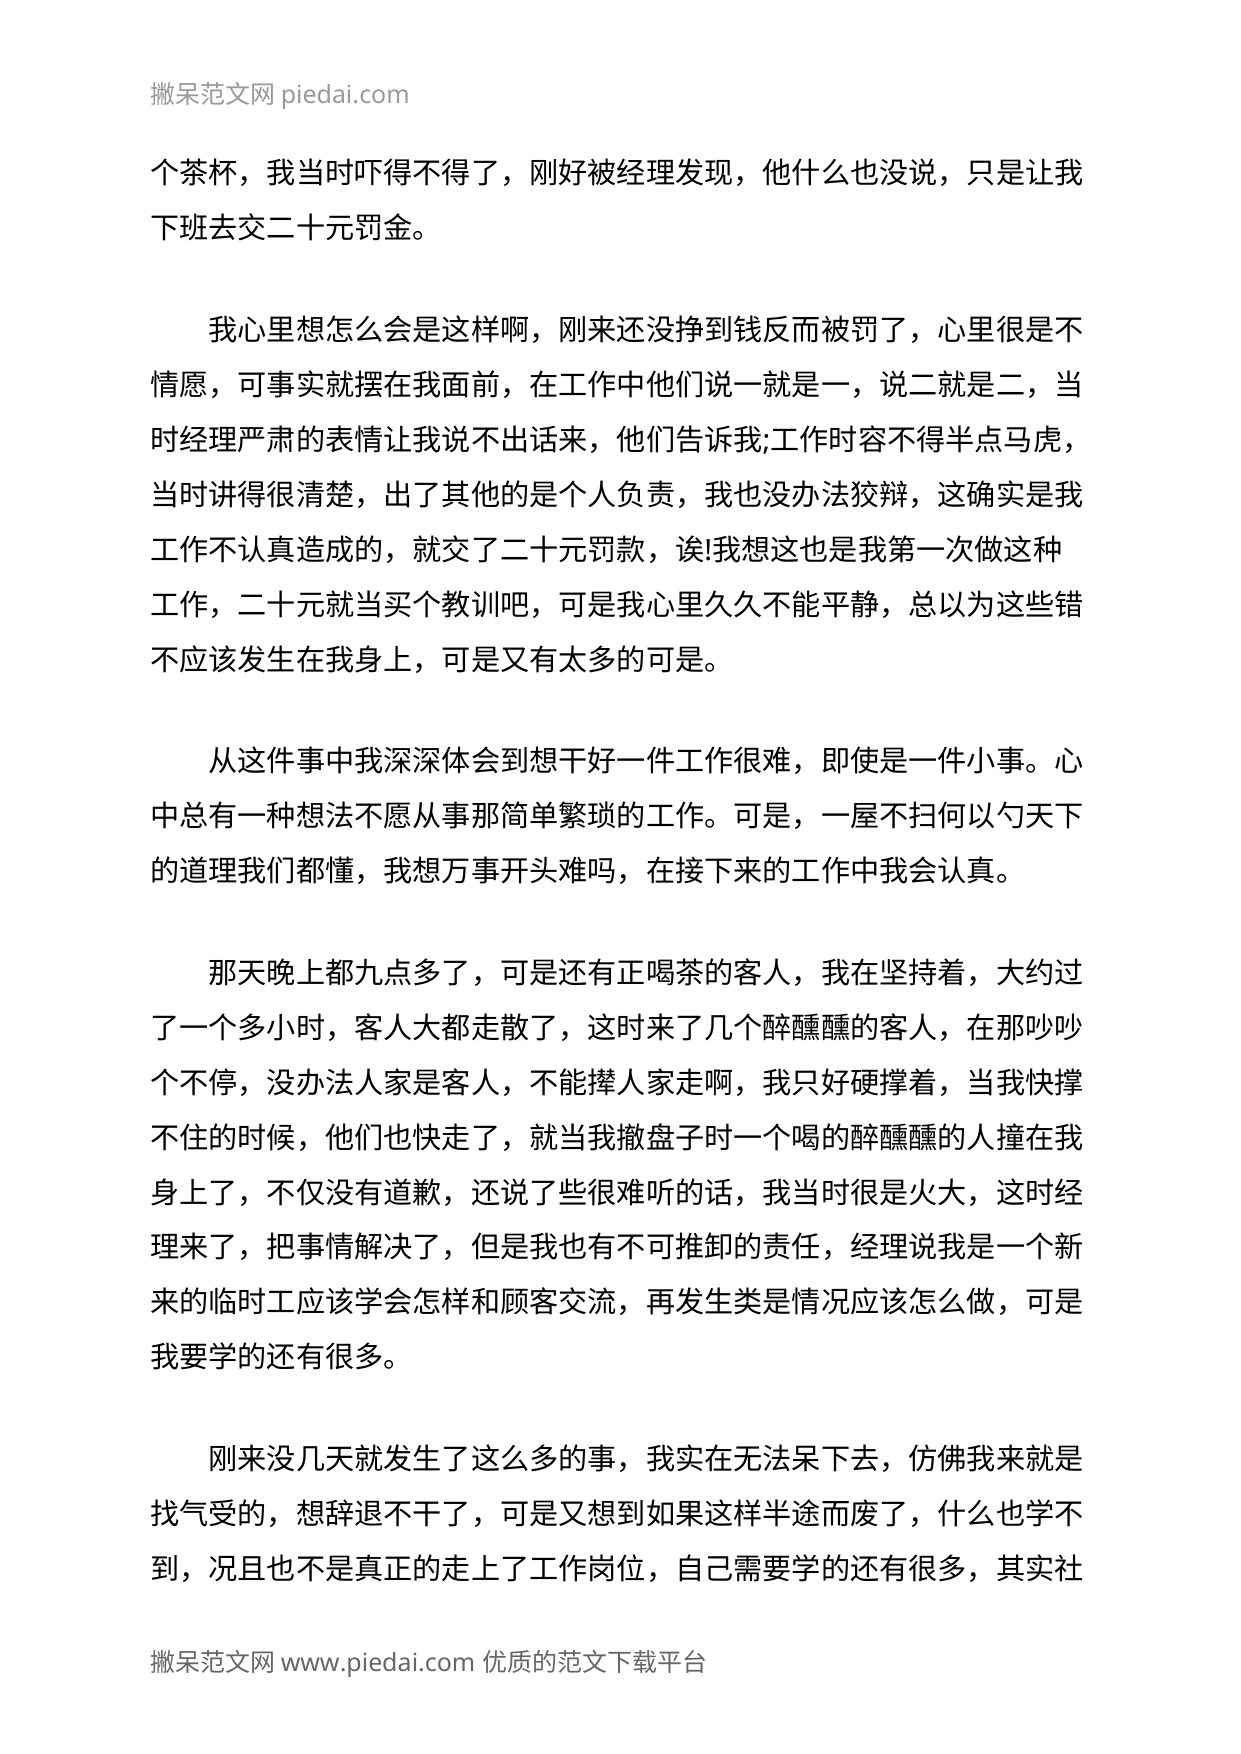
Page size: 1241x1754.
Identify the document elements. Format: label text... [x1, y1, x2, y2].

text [150, 150, 1090, 247]
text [150, 1436, 1090, 1588]
text 那天晚上都九点多了，可是还有正喝茶的客人，我在坚持着，大约过了一个多小时，客人大都走散了，这时来了几个醉醺醺的客人，在那吵吵个不停，没办法人家是客人，不能撵人家走啊，我只好硬撑着，当我快撑不住的时候，他们也快走了，就当我撤盘子时一个喝的醉醺醺的人撞在我身上了，不仅没有道歉，还说了些很难听的话，我当时很是火大，这时经理来了，把事情解决了，但是我也有不可推卸的责任，经理说我是一个新来的临时工应该学会怎样和顾客交流，再发生类是情况应该怎么做，可是我要学的还有很多。 [150, 949, 1090, 1376]
text 从这件事中我深深体会到想干好一件工作很难，即使是一件小事。心中总有一种想法不愿从事那简单繁琐的工作。可是，一屋不扫何以勺天下的道理我们都懂，我想万事开头难吗，在接下来的工作中我会认真。 [150, 738, 1090, 890]
text 我心里想怎么会是这样啊，刚来还没挣到钱反而被罚了，心里很是不情愿，可事实就摆在我面前，在工作中他们说一就是一，说二就是二，当时经理严肃的表情让我说不出话来，他们告诉我;工作时容不得半点马虎，当时讲得很清楚，出了其他的是个人负责，我也没办法狡辩，这确实是我工作不认真造成的，就交了二十元罚款，诶!我想这也是我第一次做这种工作，二十元就当买个教训吧，可是我心里久久不能平静，总以为这些错不应该发生在我身上，可是又有太多的可是。 [150, 307, 1090, 678]
